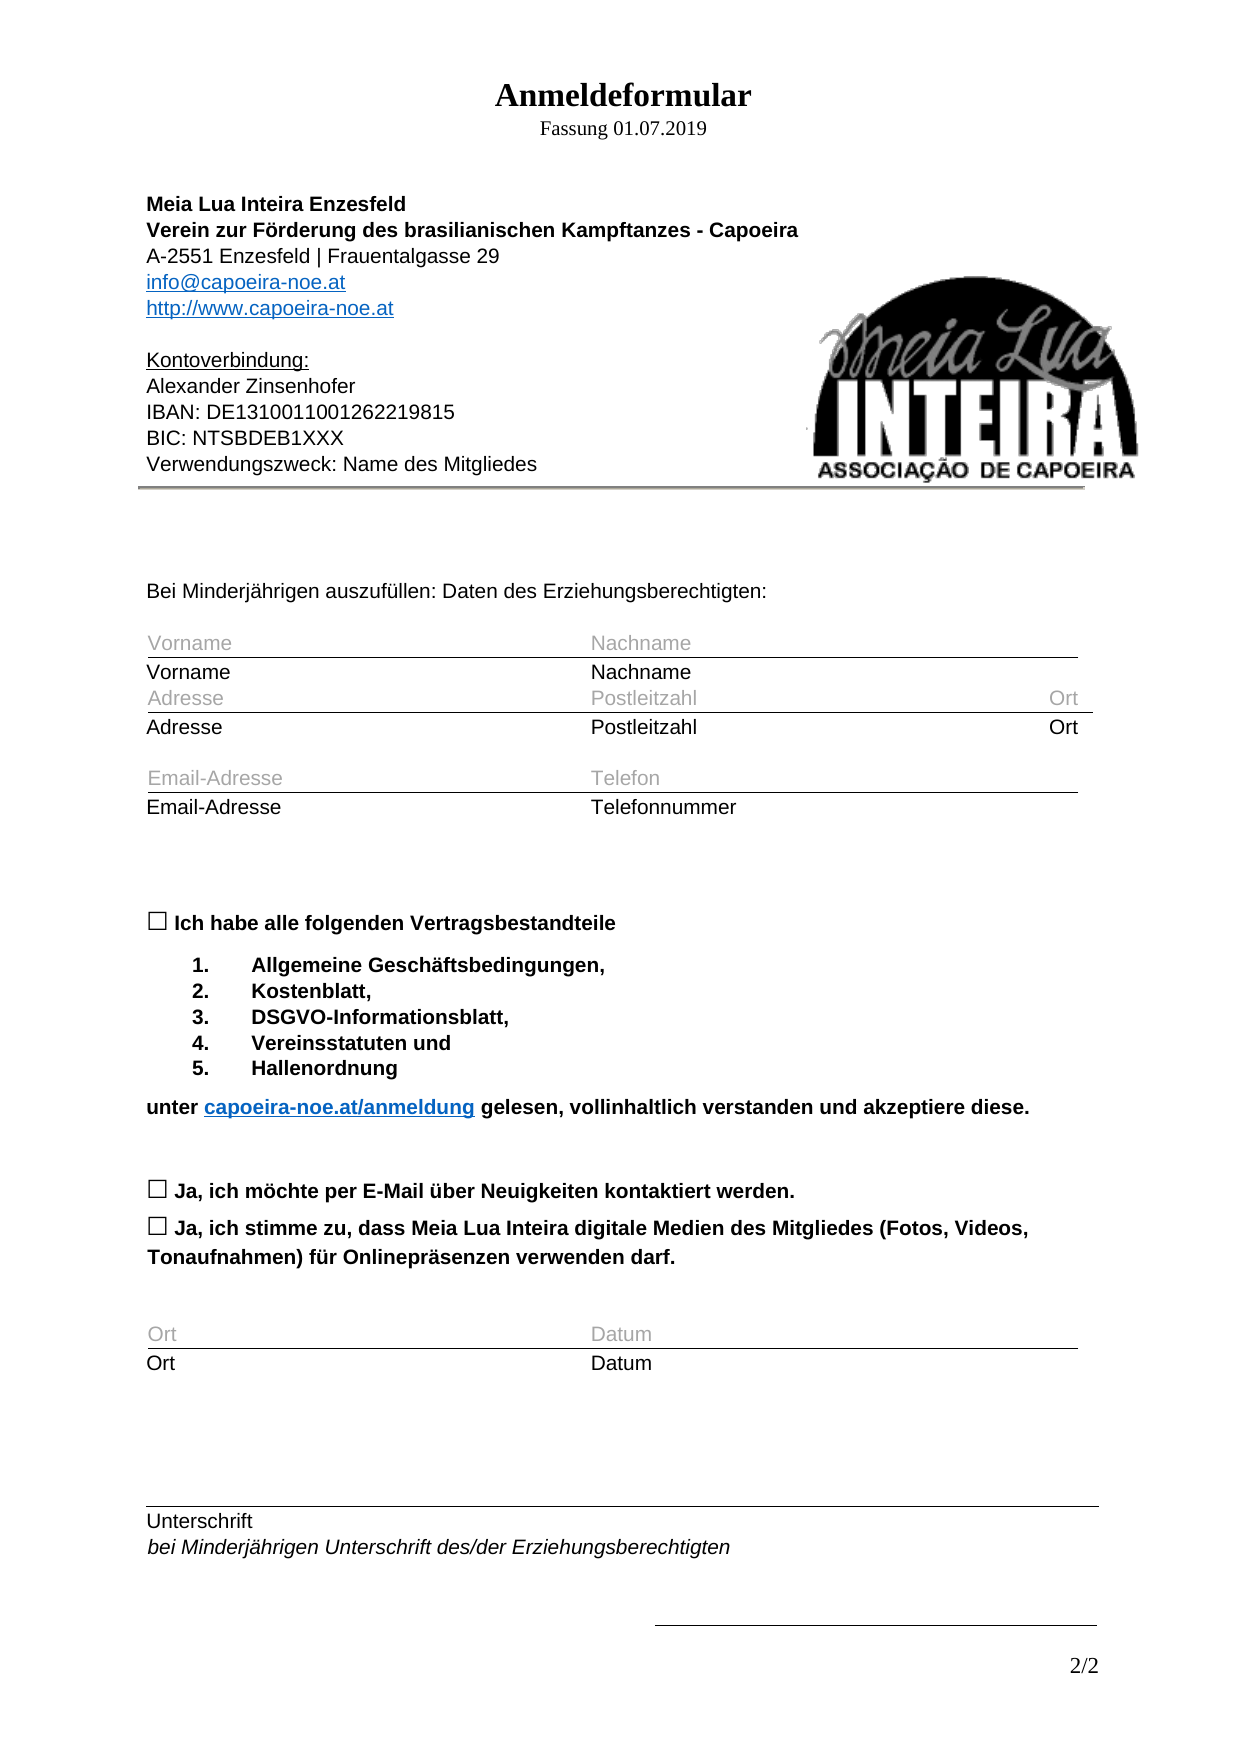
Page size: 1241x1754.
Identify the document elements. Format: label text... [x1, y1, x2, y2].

text Ja, ich stimme zu, dass Meia Lua Inteira digitale Medien des Mitgliedes (Fotos, Videos, Tonaufnahmen) für Onlinepräsenzen verwenden darf. [146, 1209, 1078, 1269]
text Adresse Postleitzahl Ort [146, 714, 1099, 738]
list Kostenblatt, [192, 979, 1054, 1003]
text bei Minderjährigen Unterschrift des/der Erziehungsberechtigten [147, 1535, 1099, 1559]
text Bei Minderjährigen auszufüllen: Daten des Erziehungsberechtigten: [146, 579, 1078, 603]
list DSGVO-Informationsblatt, [192, 1004, 1054, 1028]
list Vereinsstatuten und [192, 1030, 1054, 1054]
text unter capoeira-noe.at/anmeldung gelesen, vollinhaltlich verstanden und akzeptiere diese. [146, 1094, 1078, 1118]
text Email-Adresse Telefonnummer [146, 795, 1078, 819]
text Vorname Nachname [146, 660, 1099, 684]
text Ort Datum [146, 1351, 1099, 1375]
text Ja, ich möchte per E-Mail über Neuigkeiten kontaktiert werden. [146, 1172, 1078, 1206]
picture [806, 275, 1146, 486]
list Allgemeine Geschäftsbedingungen, [192, 953, 1054, 977]
text Ich habe alle folgenden Vertragsbestandteile [146, 903, 1078, 938]
text Unterschrift [146, 1509, 1099, 1533]
list Hallenordnung [192, 1056, 1054, 1080]
